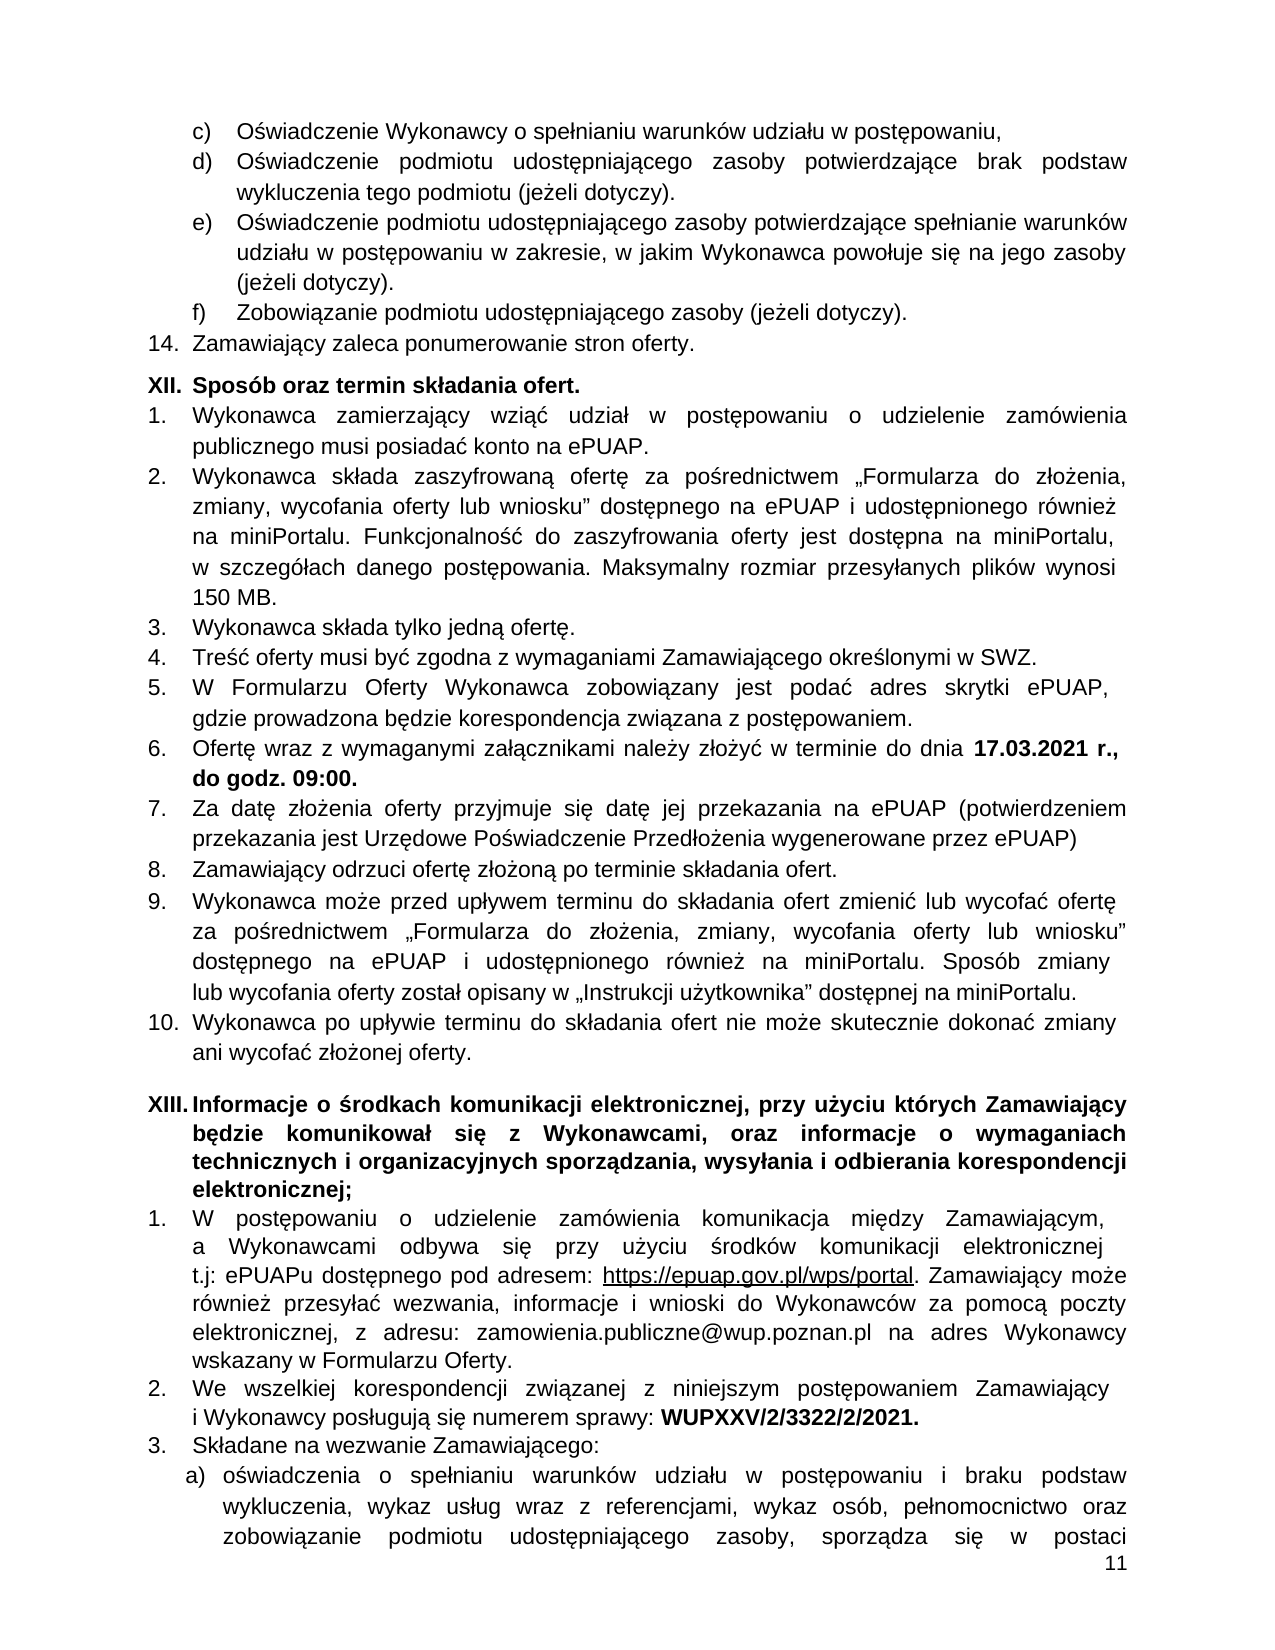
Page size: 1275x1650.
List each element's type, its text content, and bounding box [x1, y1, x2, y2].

list We wszelkiej korespondencji związanej z niniejszym postępowaniem Zamawiający i Wykonawcy posługują się numerem sprawy: WUPXXV/2/3322/2/2021. [148, 1375, 1127, 1430]
list Wykonawca składa tylko jedną ofertę. [148, 614, 1127, 640]
list Wykonawca po upływie terminu do składania ofert nie może skutecznie dokonać zmiany ani wycofać złożonej oferty. [148, 1009, 1127, 1065]
list Ofertę wraz z wymaganymi załącznikami należy złożyć w terminie do dnia 17.03.2021 r., do godz. 09:00. [148, 735, 1127, 791]
list Oświadczenie podmiotu udostępniającego zasoby potwierdzające brak podstaw wykluczenia tego podmiotu (jeżeli dotyczy). [192, 148, 1127, 205]
list Oświadczenie Wykonawcy o spełnianiu warunków udziału w postępowaniu, [192, 118, 1127, 144]
list Wykonawca może przed upływem terminu do składania ofert zmienić lub wycofać ofertę za pośrednictwem „Formularza do złożenia, zmiany, wycofania oferty lub wniosku” dostępnego na ePUAP i udostępnionego również na miniPortalu. Sposób zmiany lub wycofania oferty został opisany w „Instrukcji użytkownika” dostępnej na miniPortalu. [148, 888, 1127, 1005]
list Wykonawca składa zaszyfrowaną ofertę za pośrednictwem „Formularza do złożenia, zmiany, wycofania oferty lub wniosku” dostępnego na ePUAP i udostępnionego również na miniPortalu. Funkcjonalność do zaszyfrowania oferty jest dostępna na miniPortalu, w szczegółach danego postępowania. Maksymalny rozmiar przesyłanych plików wynosi 150 MB. [148, 463, 1127, 610]
list Zamawiający zaleca ponumerowanie stron oferty. [148, 329, 1127, 356]
list Składane na wezwanie Zamawiającego: [148, 1432, 1127, 1459]
list Treść oferty musi być zgodna z wymaganiami Zamawiającego określonymi w SWZ. [148, 644, 1127, 671]
list Zobowiązanie podmiotu udostępniającego zasoby (jeżeli dotyczy). [192, 299, 1127, 326]
list Za datę złożenia oferty przyjmuje się datę jej przekazania na ePUAP (potwierdzeniem przekazania jest Urzędowe Poświadczenie Przedłożenia wygenerowane przez ePUAP) [148, 795, 1127, 852]
list W postępowaniu o udzielenie zamówienia komunikacja między Zamawiającym, a Wykonawcami odbywa się przy użyciu środków komunikacji elektronicznej t.j: ePUAPu dostępnego pod adresem: https://epuap.gov.pl/wps/portal. Zamawiający może również przesyłać wezwania, informacje i wnioski do Wykonawców za pomocą poczty elektronicznej, z adresu: zamowienia.publiczne@wup.poznan.pl na adres Wykonawcy wskazany w Formularzu Oferty. [148, 1205, 1127, 1373]
list W Formularzu Oferty Wykonawca zobowiązany jest podać adres skrytki ePUAP, gdzie prowadzona będzie korespondencja związana z postępowaniem. [148, 674, 1127, 731]
list Sposób oraz termin składania ofert. [148, 372, 1127, 399]
list Zamawiający odrzuci ofertę złożoną po terminie składania ofert. [148, 856, 1127, 884]
list Wykonawca zamierzający wziąć udział w postępowaniu o udzielenie zamówienia publicznego musi posiadać konto na ePUAP. [148, 402, 1127, 459]
list Oświadczenie podmiotu udostępniającego zasoby potwierdzające spełnianie warunków udziału w postępowaniu w zakresie, w jakim Wykonawca powołuje się na jego zasoby (jeżeli dotyczy). [192, 209, 1127, 296]
list Informacje o środkach komunikacji elektronicznej, przy użyciu których Zamawiający będzie komunikował się z Wykonawcami, oraz informacje o wymaganiach technicznych i organizacyjnych sporządzania, wysyłania i odbierania korespondencji elektronicznej; [148, 1091, 1127, 1203]
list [185, 1462, 1127, 1549]
